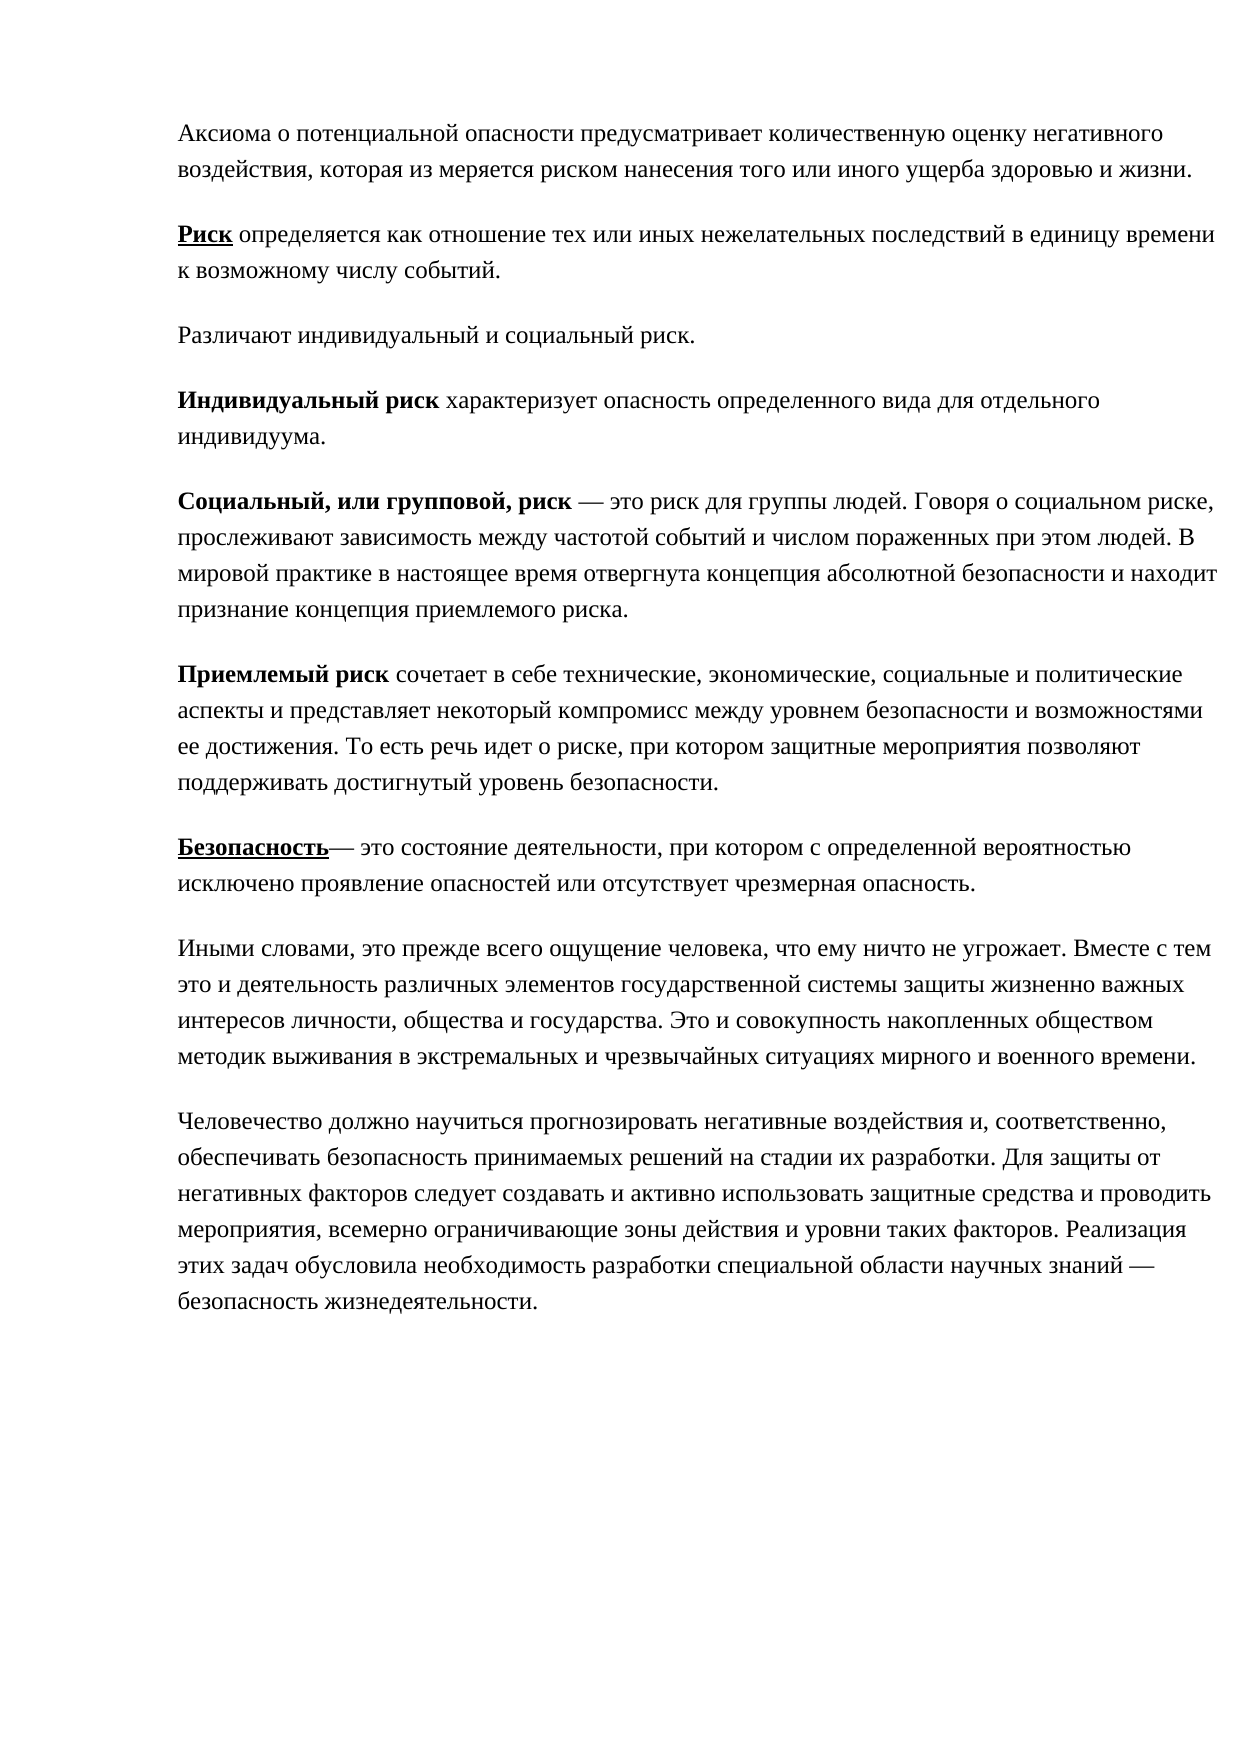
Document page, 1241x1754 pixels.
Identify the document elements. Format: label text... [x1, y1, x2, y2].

text Безопасность— это состояние деятельности, при котором с определенной вероятностью исключено проявление опасностей или отсутствует чрезмерная опасность. [177, 832, 1226, 904]
text Иными словами, это прежде всего ощущение человека, что ему ничто не угрожает. Вместе с тем это и деятельность различных элементов государственной системы защиты жизненно важных интересов личности, общества и государства. Это и совокупность накопленных обществом методик выживания в экстремальных и чрезвычайных ситуациях мирного и военного времени. [177, 933, 1226, 1077]
text Человечество должно научиться прогнозировать негативные воздействия и, соответственно, обеспечивать безопасность принимаемых решений на стадии их разработки. Для защиты от негативных факторов следует создавать и активно использовать защитные средства и проводить мероприятия, всемерно ограничивающие зоны действия и уровни таких факторов. Реализация этих задач обусловила необходимость разработки специальной области научных знаний — безопасность жизнедеятельности. [177, 1106, 1226, 1322]
text Различают индивидуальный и социальный риск. [177, 320, 1226, 356]
text Индивидуальный риск характеризует опасность определенного вида для отдельного индивидуума. [177, 385, 1226, 457]
text Риск определяется как отношение тех или иных нежелательных последствий в единицу времени к возможному числу событий. [177, 219, 1226, 291]
text Приемлемый риск сочетает в себе технические, экономические, социальные и политические аспекты и представляет некоторый компромисс между уровнем безопасности и возможностями ее достижения. То есть речь идет о риске, при котором защитные мероприятия позволяют поддерживать достигнутый уровень безопасности. [177, 659, 1226, 803]
text Социальный, или групповой, риск — это риск для группы людей. Говоря о социальном риске, прослеживают зависимость между частотой событий и числом пораженных при этом людей. В мировой практике в настоящее время отвергнута концепция абсолютной безопасности и находит признание концепция приемлемого риска. [177, 486, 1226, 630]
text Аксиома о потенциальной опасности предусматривает количественную оценку негативного воздействия, которая из меряется риском нанесения того или иного ущерба здоровью и жизни. [177, 118, 1226, 190]
